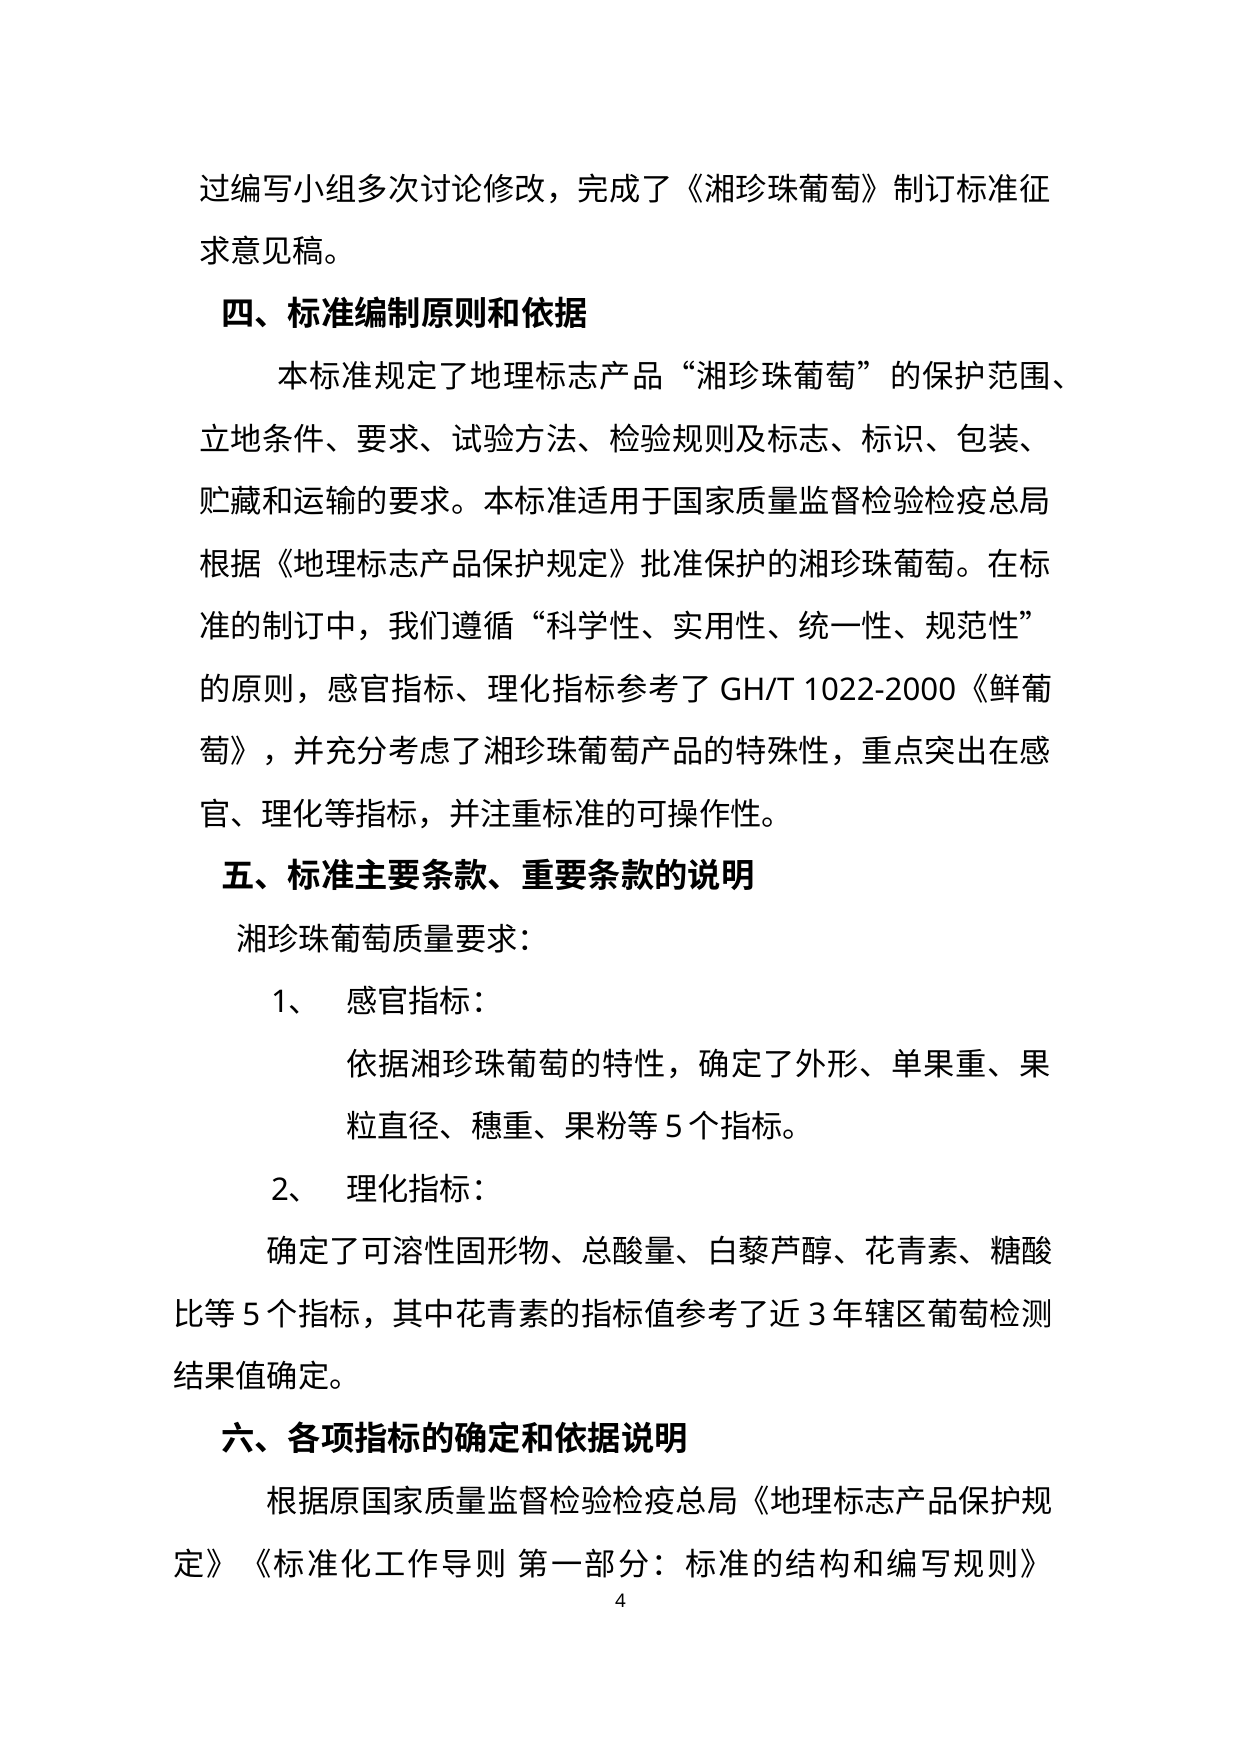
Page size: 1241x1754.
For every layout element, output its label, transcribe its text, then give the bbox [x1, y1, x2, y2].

text 本标准规定了地理标志产品“湘珍珠葡萄”的保护范围、立地条件、要求、试验方法、检验规则及标志、标识、包装、贮藏和运输的要求。本标准适用于国家质量监督检验检疫总局根据《地理标志产品保护规定》批准保护的湘珍珠葡萄。在标准的制订中，我们遵循“科学性、实用性、统一性、规范性”的原则，感官指标、理化指标参考了GH/T 1022-2000《鲜葡萄》，并充分考虑了湘珍珠葡萄产品的特殊性，重点突出在感官、理化等指标，并注重标准的可操作性。 [199, 337, 1053, 837]
text 五、标准主要条款、重要条款的说明 [187, 837, 1053, 900]
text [173, 1462, 1053, 1587]
text 四、标准编制原则和依据 [187, 275, 1053, 337]
text 确定了可溶性固形物、总酸量、白藜芦醇、花青素、糖酸比等5个指标，其中花青素的指标值参考了近3年辖区葡萄检测结果值确定。 [173, 1212, 1053, 1400]
text 六、各项指标的确定和依据说明 [187, 1400, 1053, 1462]
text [199, 150, 1053, 275]
text 湘珍珠葡萄质量要求： [187, 900, 1053, 962]
list 感官指标： [271, 962, 1053, 1025]
list 理化指标： [271, 1150, 1053, 1212]
list 依据湘珍珠葡萄的特性，确定了外形、单果重、果粒直径、穗重、果粉等5个指标。 [346, 1025, 1053, 1150]
